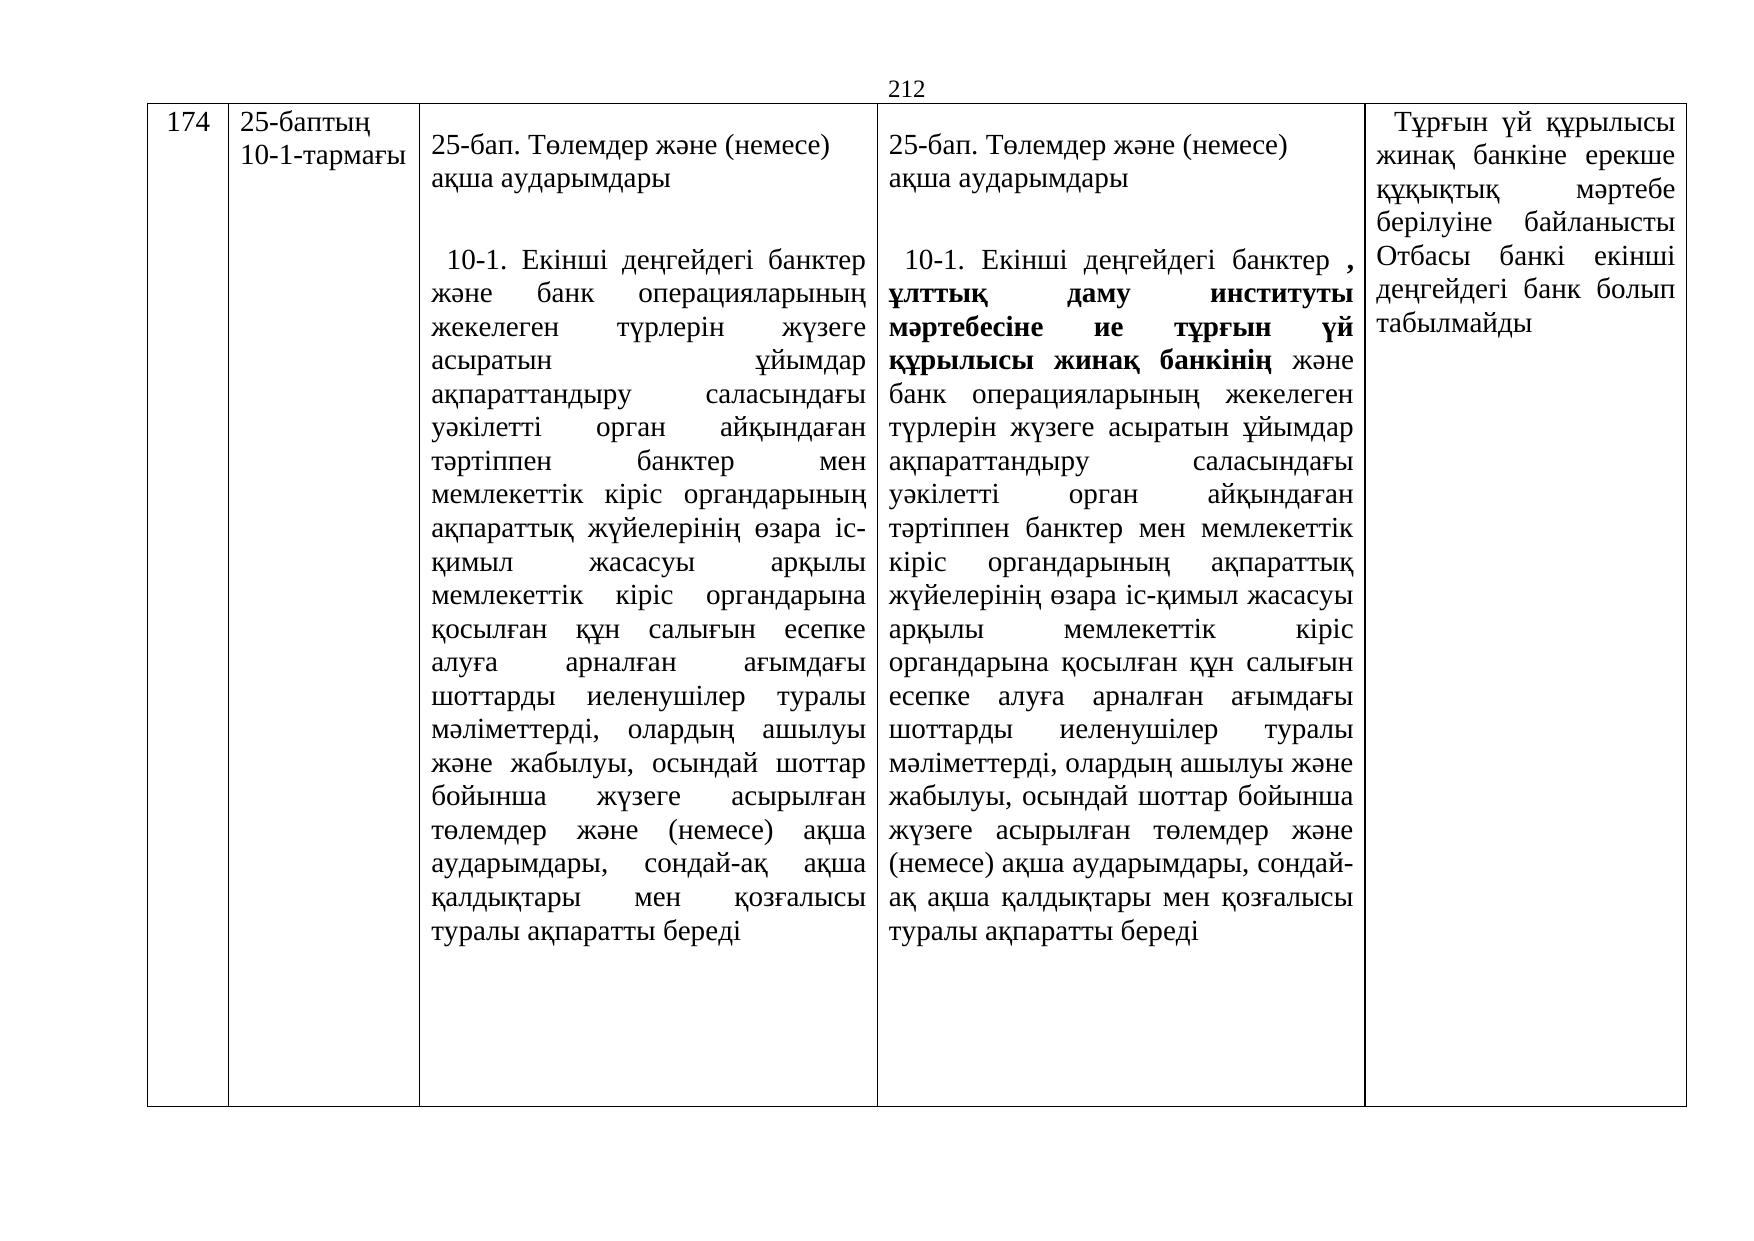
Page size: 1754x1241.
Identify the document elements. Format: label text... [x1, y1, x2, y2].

table_cell Тұрғын үй құрылысы жинақ банкіне ерекше құқықтық мәртебе берілуіне байланысты Отбасы банкі екінші деңгейдегі банк болып табылмайды [1366, 104, 1686, 1106]
table_cell 25-бап. Төлемдер және (немесе) ақша аударымдары 10-1. Екінші деңгейдегі банктер және банк операцияларының жекелеген түрлерін жүзеге асыратын ұйымдар ақпараттандыру саласындағы уәкілетті орган айқындаған тәртіппен банктер мен мемлекеттік кіріс органдарының ақпараттық жүйелерінің өзара іс-қимыл жасасуы арқылы мемлекеттік кіріс органдарына қосылған құн салығын есепке алуға арналған ағымдағы шоттарды иеленушілер туралы мәліметтерді, олардың ашылуы және жабылуы, осындай шоттар бойынша жүзеге асырылған төлемдер және (немесе) ақша аударымдары, сондай-ақ ақша қалдықтары мен қозғалысы туралы ақпаратты береді [420, 104, 877, 1106]
table_cell 25-баптың 10-1-тармағы [229, 104, 419, 1106]
table_cell 25-бап. Төлемдер және (немесе) ақша аударымдары 10-1. Екінші деңгейдегі банктер , ұлттық даму институты мәртебесіне ие тұрғын үй құрылысы жинақ банкінің және банк операцияларының жекелеген түрлерін жүзеге асыратын ұйымдар ақпараттандыру саласындағы уәкілетті орган айқындаған тәртіппен банктер мен мемлекеттік кіріс органдарының ақпараттық жүйелерінің өзара іс-қимыл жасасуы арқылы мемлекеттік кіріс органдарына қосылған құн салығын есепке алуға арналған ағымдағы шоттарды иеленушілер туралы мәліметтерді, олардың ашылуы және жабылуы, осындай шоттар бойынша жүзеге асырылған төлемдер және (немесе) ақша аударымдары, сондай-ақ ақша қалдықтары мен қозғалысы туралы ақпаратты береді [878, 104, 1364, 1106]
table_cell 174 [148, 104, 228, 1106]
